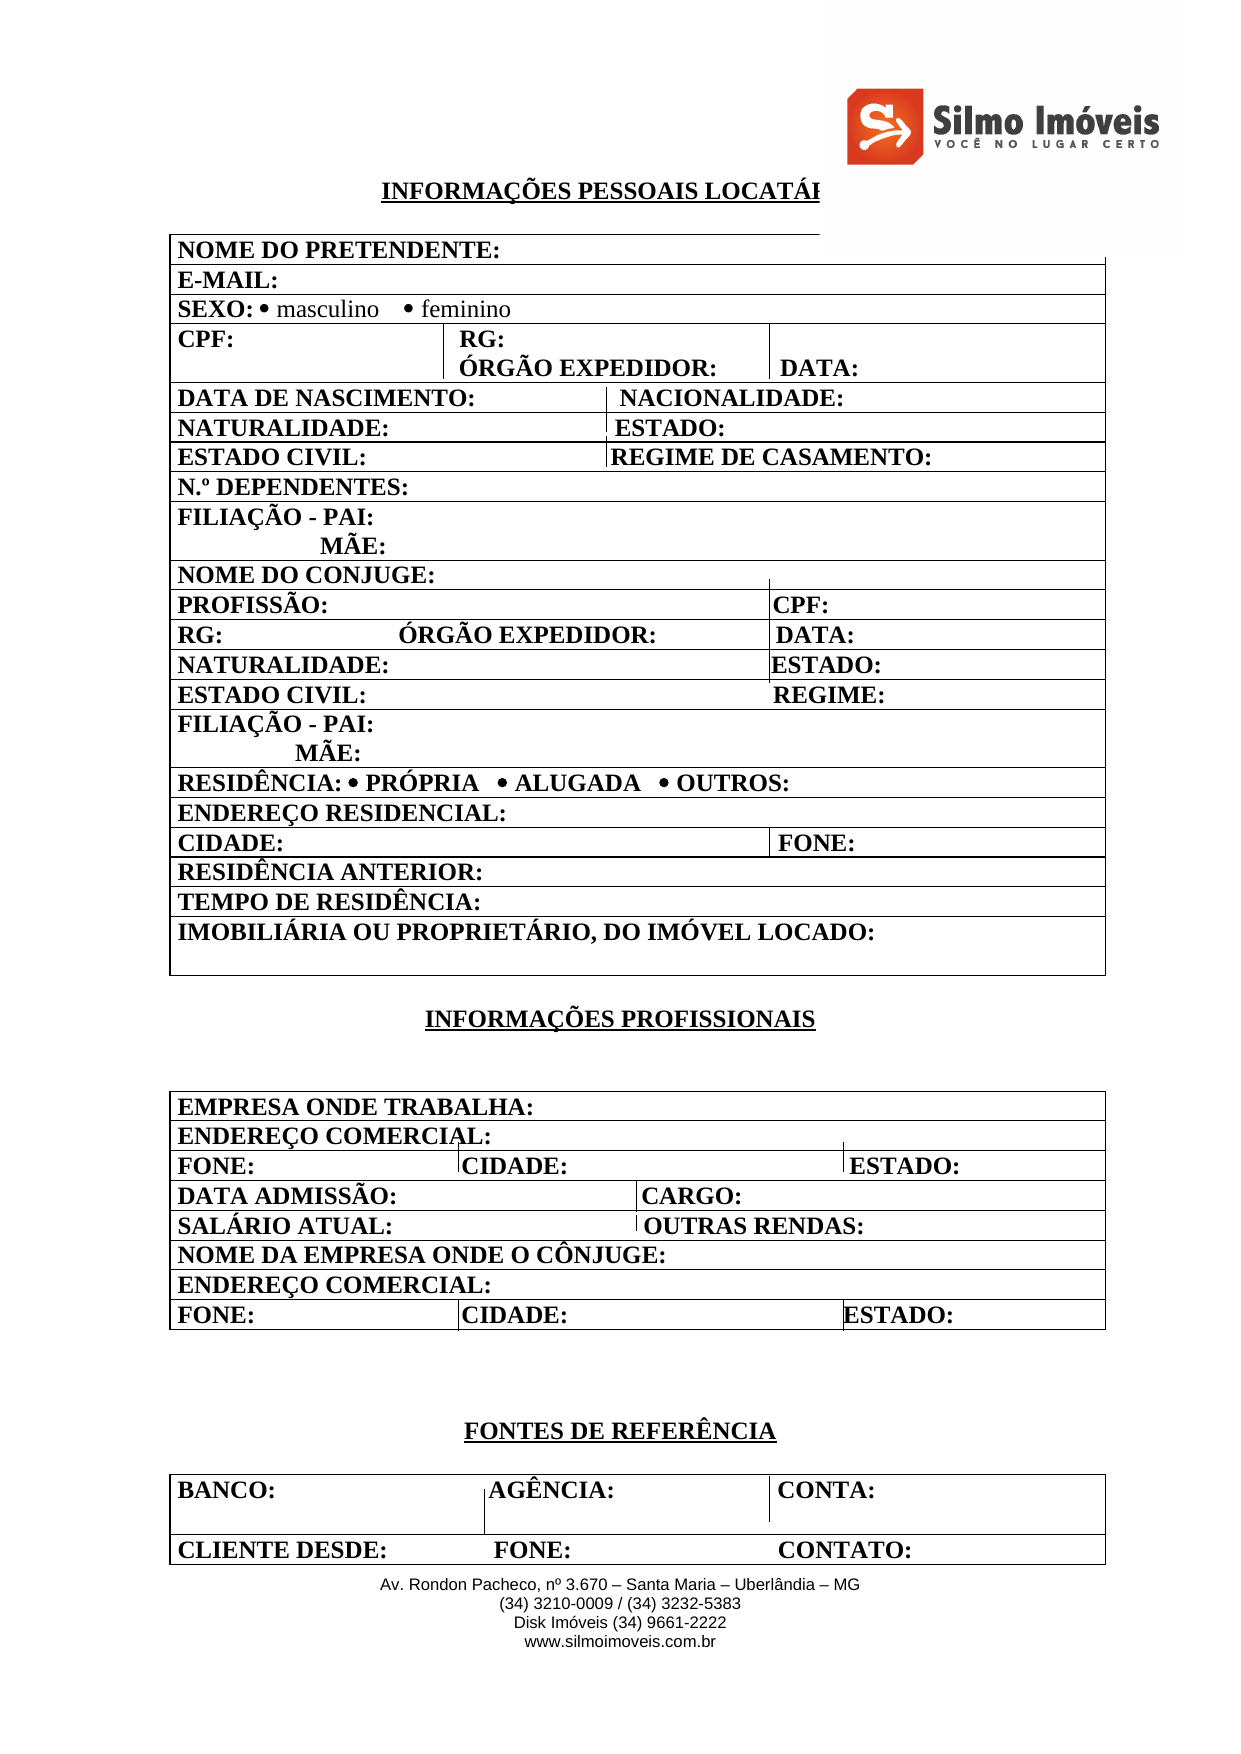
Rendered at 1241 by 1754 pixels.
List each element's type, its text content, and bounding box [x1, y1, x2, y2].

table_cell N.º DEPENDENTES: [171, 472, 1105, 501]
table_cell ENDEREÇO COMERCIAL: [171, 1270, 1105, 1299]
table_header NOME DO PRETENDENTE: [171, 235, 1105, 264]
table_cell CIDADE: FONE: [770, 828, 1105, 856]
table_cell NATURALIDADE: ESTADO: [770, 650, 1105, 679]
table_cell PROFISSÃO: CPF: [171, 590, 769, 619]
table_cell RG: ÓRGÃO EXPEDIDOR: DATA: [770, 620, 1105, 649]
table_cell ESTADO CIVIL: REGIME: [171, 680, 1105, 708]
table_cell ESTADO CIVIL: REGIME DE CASAMENTO: [171, 443, 1105, 471]
table_cell ENDEREÇO COMERCIAL: [171, 1121, 1105, 1150]
table_cell RESIDÊNCIA ANTERIOR: [171, 858, 1105, 886]
picture [819, 0, 1186, 257]
table_cell CPF: RG: ÓRGÃO EXPEDIDOR: DATA: [171, 324, 1105, 382]
table_cell IMOBILIÁRIA OU PROPRIETÁRIO, DO IMÓVEL LOCADO: [171, 917, 1105, 974]
table_cell FONE: CIDADE: ESTADO: [171, 1300, 458, 1329]
table_header BANCO: AGÊNCIA: CONTA: [171, 1475, 1105, 1534]
table_cell DATA DE NASCIMENTO: NACIONALIDADE: [171, 383, 1105, 412]
table_cell RESIDÊNCIA: PRÓPRIA ALUGADA OUTROS: [171, 768, 1105, 797]
table_cell CIDADE: FONE: [171, 828, 769, 856]
subtitle INFORMAÇÕES PESSOAIS LOCATÁRIO [177, 176, 819, 205]
table_cell DATA ADMISSÃO: CARGO: [171, 1181, 636, 1210]
table_cell TEMPO DE RESIDÊNCIA: [171, 887, 1105, 916]
table_cell DATA ADMISSÃO: CARGO: [637, 1181, 1105, 1210]
table_cell FONE: CIDADE: ESTADO: [459, 1300, 843, 1329]
subtitle INFORMAÇÕES PROFISSIONAIS [177, 1004, 1063, 1033]
table_cell SEXO: masculino feminino [171, 295, 1105, 323]
text FONTES DE REFERÊNCIA [177, 1416, 1063, 1445]
table_cell NOME DO CONJUGE: [171, 561, 1105, 589]
table_cell CLIENTE DESDE: FONE: CONTATO: [171, 1535, 1105, 1564]
table_cell ENDEREÇO RESIDENCIAL: [171, 798, 1105, 827]
table_cell NATURALIDADE: ESTADO: [171, 650, 769, 679]
table_header EMPRESA ONDE TRABALHA: [171, 1092, 1105, 1120]
table_cell E-MAIL: [171, 265, 1105, 293]
table_cell PROFISSÃO: CPF: [770, 590, 1105, 619]
table_cell FILIAÇÃO - PAI: MÃE: [171, 502, 1105, 559]
table_cell NOME DA EMPRESA ONDE O CÔNJUGE: [171, 1241, 1105, 1269]
table_cell NATURALIDADE: ESTADO: [171, 413, 1105, 441]
table_cell FONE: CIDADE: ESTADO: [844, 1300, 1105, 1329]
table_cell SALÁRIO ATUAL: OUTRAS RENDAS: [171, 1211, 1105, 1239]
table_cell FONE: CIDADE: ESTADO: [171, 1151, 1105, 1180]
table_cell RG: ÓRGÃO EXPEDIDOR: DATA: [171, 620, 769, 649]
table_cell FILIAÇÃO - PAI: MÃE: [171, 710, 1105, 767]
